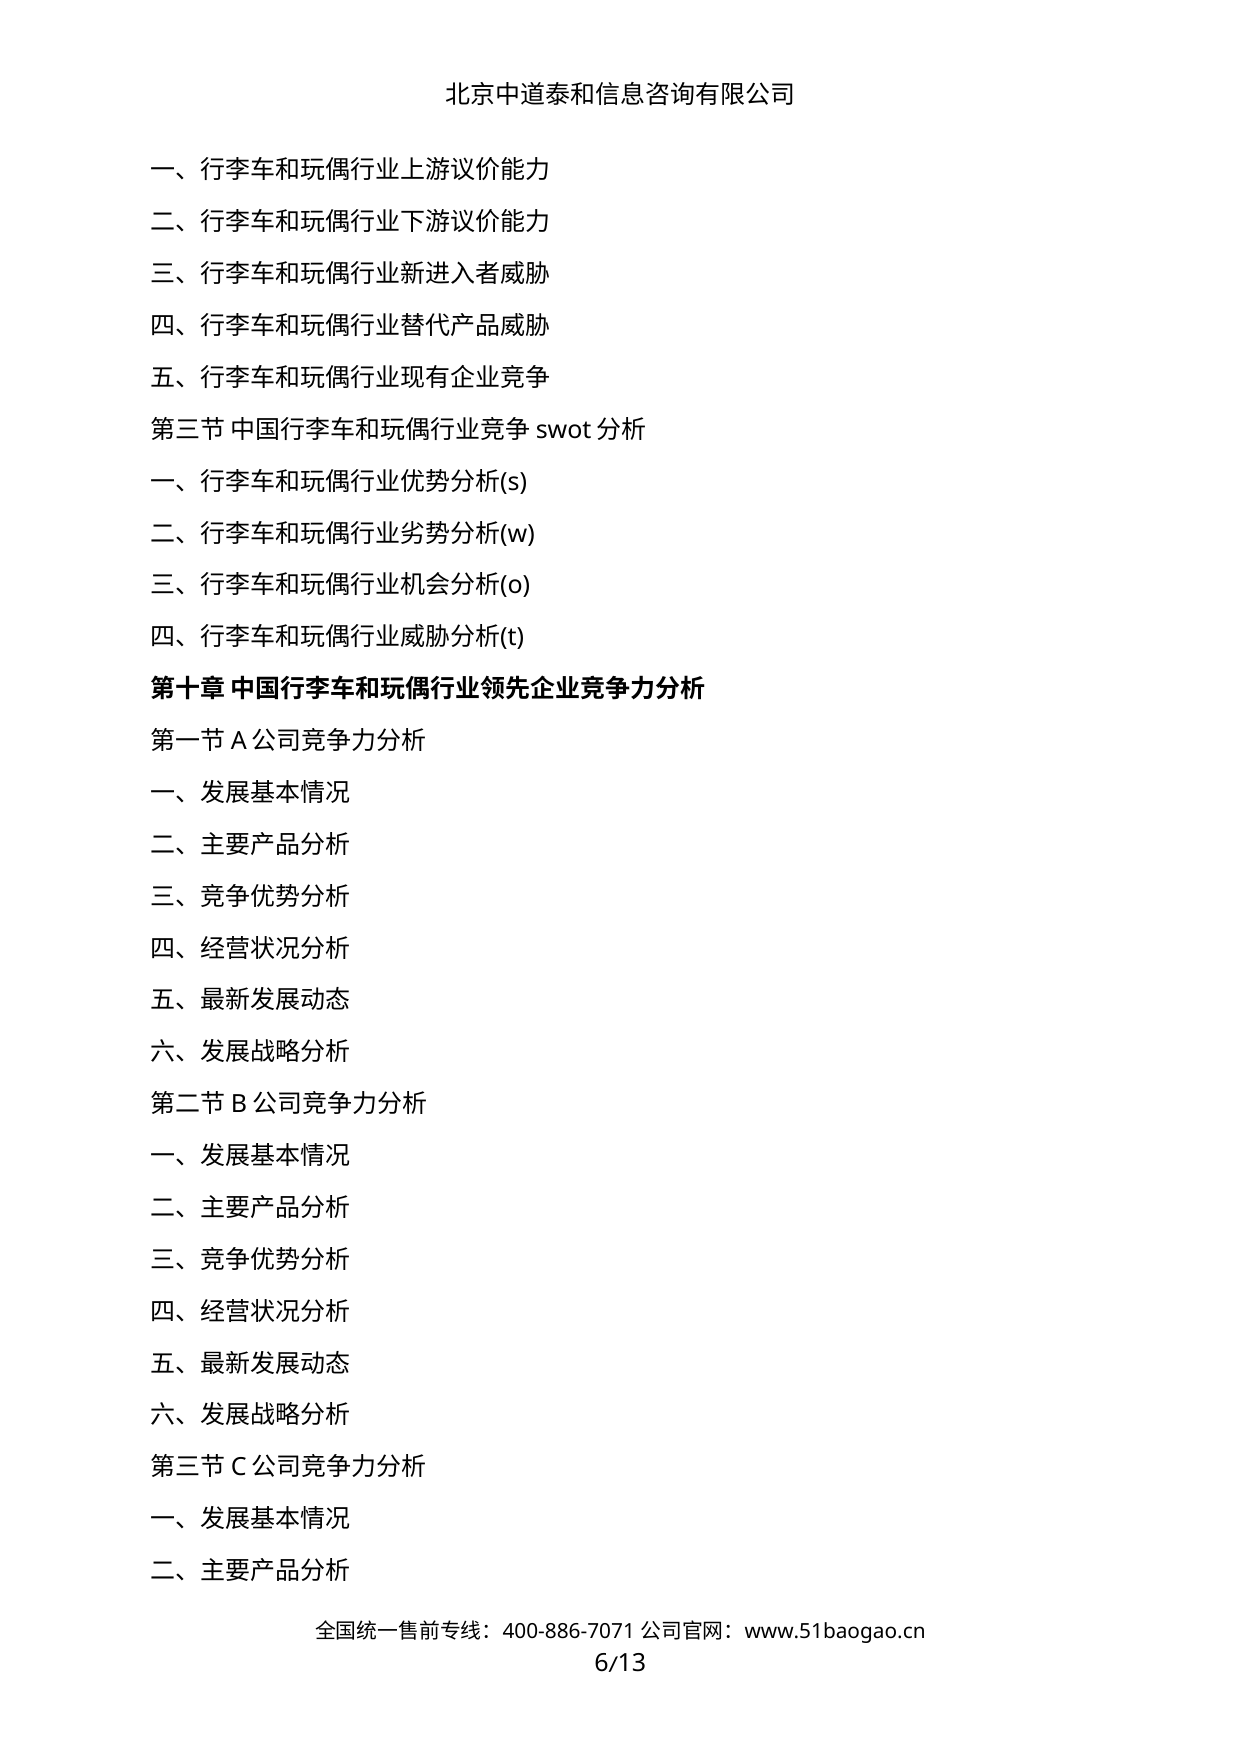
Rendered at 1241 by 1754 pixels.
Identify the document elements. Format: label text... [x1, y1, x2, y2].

text 四、行李车和玩偶行业威胁分析(t) [150, 617, 1090, 653]
text 一、发展基本情况 [150, 1499, 1090, 1535]
text 五、最新发展动态 [150, 1343, 1090, 1379]
text 五、最新发展动态 [150, 980, 1090, 1016]
text 第十章 中国行李车和玩偶行业领先企业竞争力分析 [150, 669, 1090, 705]
text 六、发展战略分析 [150, 1395, 1090, 1431]
text 四、经营状况分析 [150, 1291, 1090, 1327]
text 三、行李车和玩偶行业新进入者威胁 [150, 254, 1090, 290]
text 五、行李车和玩偶行业现有企业竞争 [150, 357, 1090, 394]
text 三、竞争优势分析 [150, 876, 1090, 912]
text 一、发展基本情况 [150, 772, 1090, 809]
text 第三节 中国行李车和玩偶行业竞争swot分析 [150, 409, 1090, 446]
text 六、发展战略分析 [150, 1032, 1090, 1068]
text 四、行李车和玩偶行业替代产品威胁 [150, 306, 1090, 342]
text 一、行李车和玩偶行业上游议价能力 [150, 150, 1090, 186]
text 二、主要产品分析 [150, 1551, 1090, 1587]
text 四、经营状况分析 [150, 928, 1090, 964]
text 第一节 A公司竞争力分析 [150, 721, 1090, 757]
text 二、行李车和玩偶行业下游议价能力 [150, 202, 1090, 238]
text 三、竞争优势分析 [150, 1239, 1090, 1276]
text 一、发展基本情况 [150, 1136, 1090, 1172]
text 第三节 C公司竞争力分析 [150, 1447, 1090, 1483]
text 二、主要产品分析 [150, 1187, 1090, 1224]
text 三、行李车和玩偶行业机会分析(o) [150, 565, 1090, 601]
text 一、行李车和玩偶行业优势分析(s) [150, 461, 1090, 497]
text 二、主要产品分析 [150, 824, 1090, 861]
text 第二节 B公司竞争力分析 [150, 1084, 1090, 1120]
text 二、行李车和玩偶行业劣势分析(w) [150, 513, 1090, 549]
